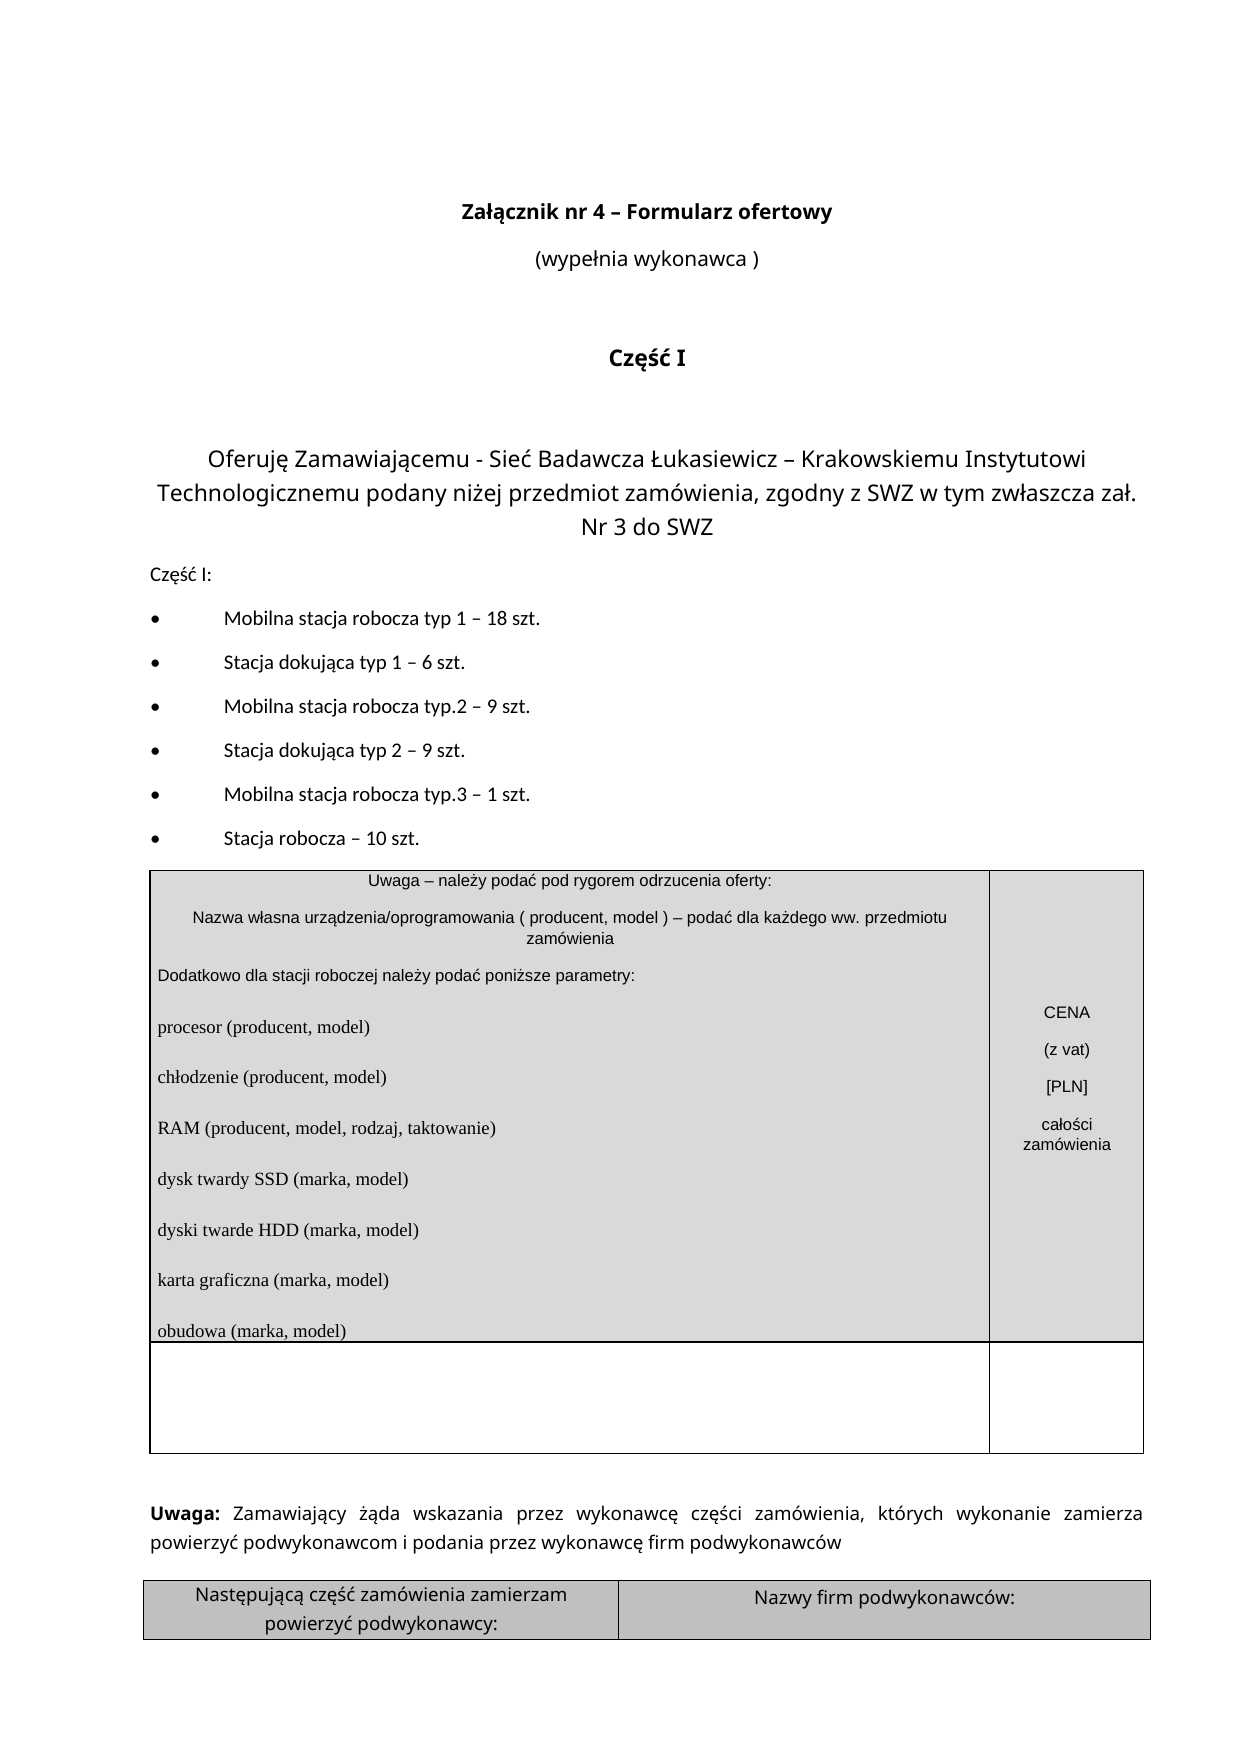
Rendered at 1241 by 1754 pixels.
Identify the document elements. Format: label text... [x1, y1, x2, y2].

text • Stacja dokująca typ 1 – 6 szt. [150, 649, 1144, 674]
table_header Uwaga – należy podać pod rygorem odrzucenia oferty: Nazwa własna urządzenia/oprogramowania ( producent, model ) – podać dla każdego ww. przedmiotu zamówienia Dodatkowo dla stacji roboczej należy podać poniższe parametry: procesor (producent, model) chłodzenie (producent, model) RAM (producent, model, rodzaj, taktowanie) dysk twardy SSD (marka, model) dyski twarde HDD (marka, model) karta graficzna (marka, model) obudowa (marka, model) [151, 871, 989, 1341]
text (wypełnia wykonawca ) [150, 244, 1144, 273]
table_header CENA (z vat) [PLN] całości zamówienia [990, 871, 1143, 1341]
text • Mobilna stacja robocza typ.2 – 9 szt. [150, 693, 1144, 719]
text Oferuję Zamawiającemu - Sieć Badawcza Łukasiewicz – Krakowskiemu Instytutowi Technologicznemu podany niżej przedmiot zamówienia, zgodny z SWZ w tym zwłaszcza zał. Nr 3 do SWZ [150, 443, 1144, 542]
text • Stacja dokująca typ 2 – 9 szt. [150, 737, 1144, 763]
text • Stacja robocza – 10 szt. [150, 825, 1144, 851]
text Część I: [150, 561, 1144, 586]
table_cell [990, 1343, 1143, 1452]
table_header Następującą część zamówienia zamierzam powierzyć podwykonawcy: [144, 1581, 618, 1639]
text • Mobilna stacja robocza typ.3 – 1 szt. [150, 781, 1144, 807]
text Załącznik nr 4 – Formularz ofertowy [150, 197, 1144, 226]
text • Mobilna stacja robocza typ 1 – 18 szt. [150, 605, 1144, 631]
text Część I [150, 342, 1144, 373]
text Uwaga: Zamawiający żąda wskazania przez wykonawcę części zamówienia, których wykonanie zamierza powierzyć podwykonawcom i podania przez wykonawcę firm podwykonawców [150, 1500, 1144, 1555]
table_cell [151, 1343, 989, 1452]
table_header Nazwy firm podwykonawców: [619, 1581, 1150, 1639]
